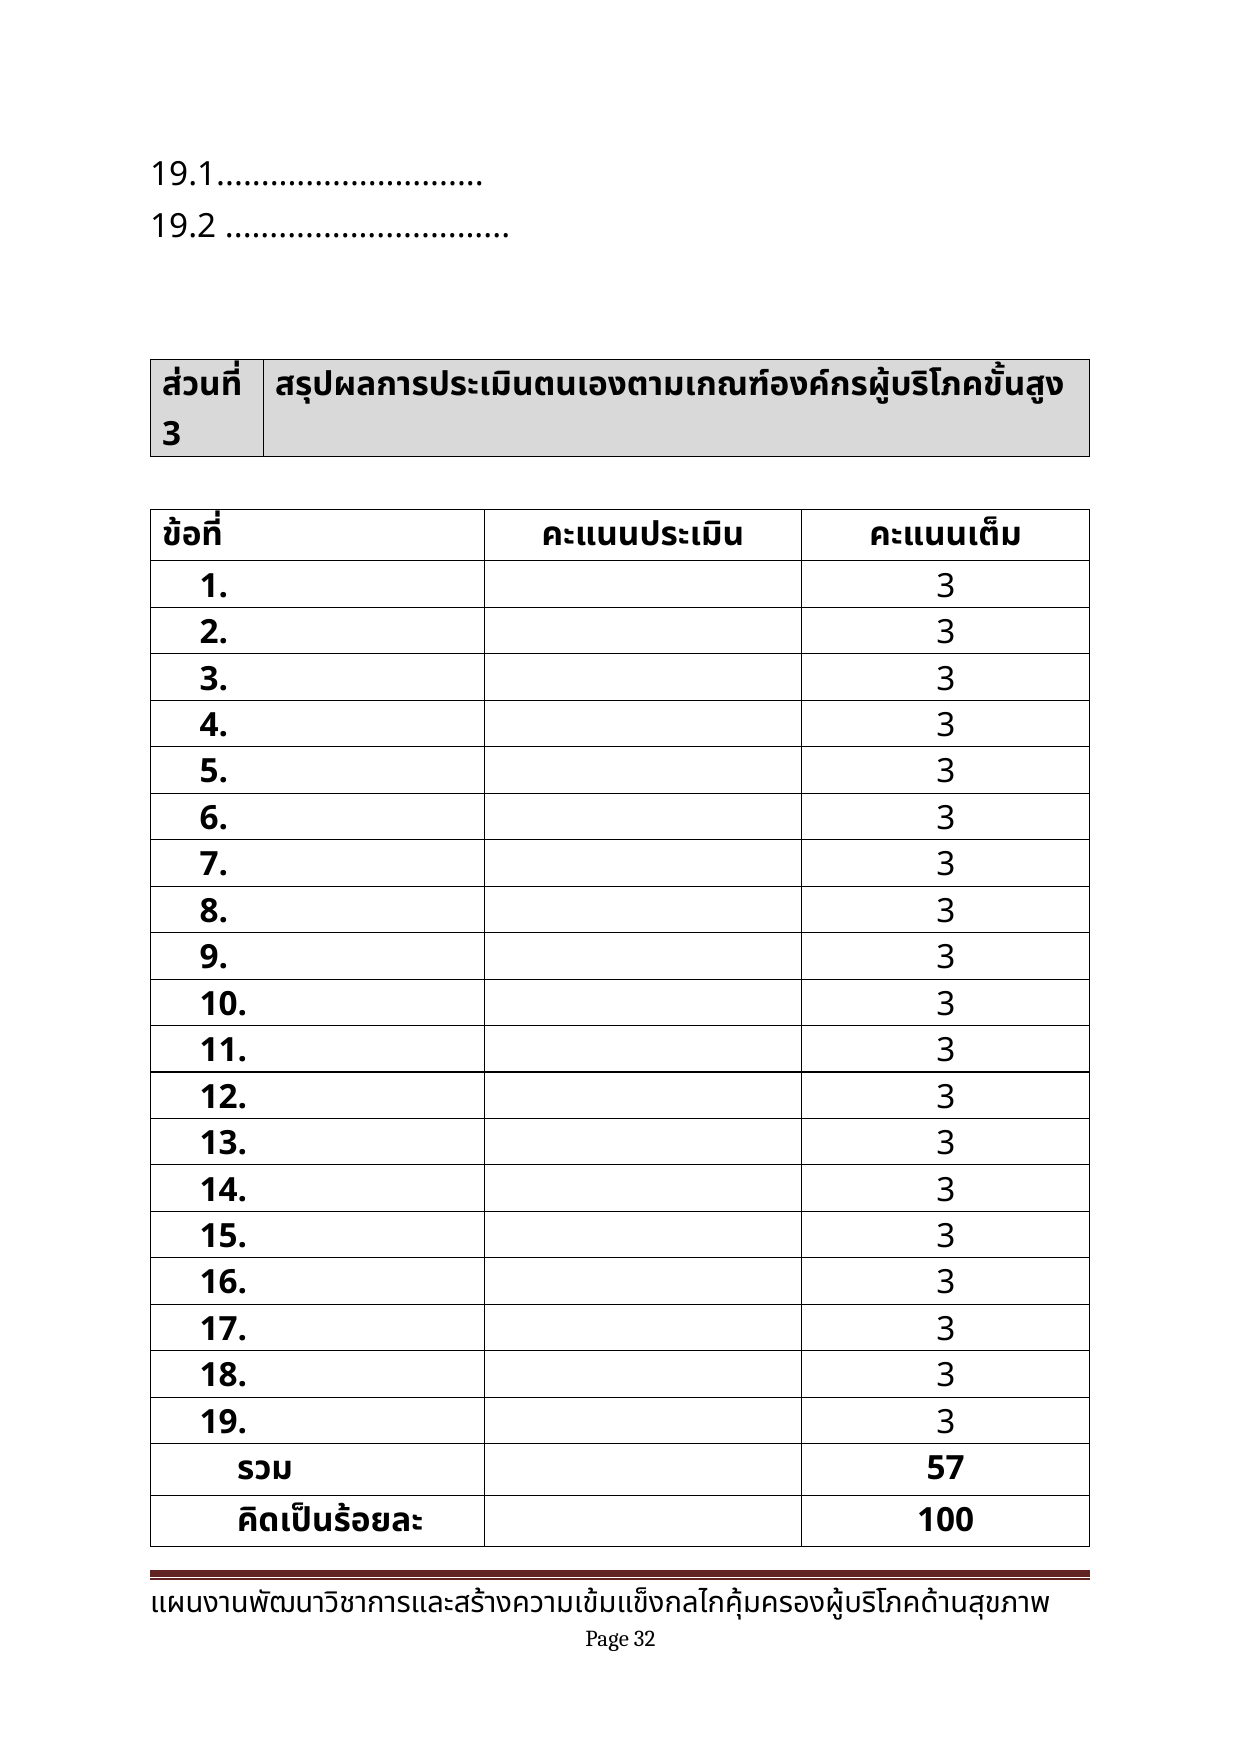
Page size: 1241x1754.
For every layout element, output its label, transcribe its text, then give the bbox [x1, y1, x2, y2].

table_cell 3 [802, 1212, 1089, 1257]
table_cell [485, 1398, 801, 1443]
table_cell [485, 1258, 801, 1304]
table_cell 3 [802, 1398, 1089, 1443]
table_cell 3 [802, 933, 1089, 978]
table_cell 3 [802, 1073, 1089, 1118]
table_cell 3 [802, 1119, 1089, 1164]
table_cell 3 [802, 1305, 1089, 1350]
table_cell [485, 561, 801, 607]
table_cell 3 [802, 654, 1089, 700]
table_cell [485, 608, 801, 653]
table_cell [485, 1026, 801, 1071]
table_cell [485, 654, 801, 700]
table_cell [485, 980, 801, 1025]
table_cell [485, 1305, 801, 1350]
text 19.1.............................. [150, 150, 1090, 195]
table_cell [151, 608, 484, 653]
table_cell [151, 1305, 484, 1350]
table_cell [151, 1258, 484, 1304]
table_cell [151, 747, 484, 793]
table_cell [485, 747, 801, 793]
table_cell [485, 1351, 801, 1397]
table_cell 3 [802, 840, 1089, 886]
table_cell [485, 840, 801, 886]
table_cell คิดเป็นร้อยละ [151, 1496, 484, 1546]
table_cell [485, 794, 801, 839]
table_cell 3 [802, 980, 1089, 1025]
table_cell [485, 1073, 801, 1118]
table_cell 3 [802, 1165, 1089, 1211]
table_cell [151, 654, 484, 700]
table_cell 3 [802, 701, 1089, 746]
table_cell 3 [802, 561, 1089, 607]
table_cell [485, 1165, 801, 1211]
table_cell รวม [151, 1444, 484, 1494]
table_header ข้อที่ [151, 510, 484, 560]
table_cell [151, 1398, 484, 1443]
table_cell [485, 1496, 801, 1546]
table_cell 3 [802, 608, 1089, 653]
table_cell [151, 840, 484, 886]
table_header ส่วนที่ 3 [151, 360, 263, 456]
table_cell 3 [802, 794, 1089, 839]
table_cell [485, 701, 801, 746]
table_cell [151, 980, 484, 1025]
table_cell [151, 1119, 484, 1164]
table_cell 3 [802, 1026, 1089, 1071]
table_cell 100 [802, 1496, 1089, 1546]
table_cell [151, 1165, 484, 1211]
table_header คะแนนประเมิน [485, 510, 801, 560]
table_cell [151, 887, 484, 932]
table_cell [151, 1351, 484, 1397]
table_cell [485, 933, 801, 978]
table_cell [151, 1026, 484, 1071]
table_cell [485, 1444, 801, 1494]
table_cell [151, 561, 484, 607]
table_cell [485, 1119, 801, 1164]
table_cell 3 [802, 887, 1089, 932]
table_cell [151, 933, 484, 978]
table_cell 3 [802, 1258, 1089, 1304]
table_cell [485, 1212, 801, 1257]
table_cell 3 [802, 1351, 1089, 1397]
text 19.2 ................................ [150, 202, 1090, 248]
table_cell 3 [802, 747, 1089, 793]
table_cell 57 [802, 1444, 1089, 1494]
table_cell [151, 1212, 484, 1257]
table_cell [151, 1073, 484, 1118]
table_cell [151, 701, 484, 746]
table_header สรุปผลการประเมินตนเองตามเกณฑ์องค์กรผู้บริโภคขั้นสูง [264, 360, 1089, 456]
table_header คะแนนเต็ม [802, 510, 1089, 560]
table_cell [485, 887, 801, 932]
table_cell [151, 794, 484, 839]
